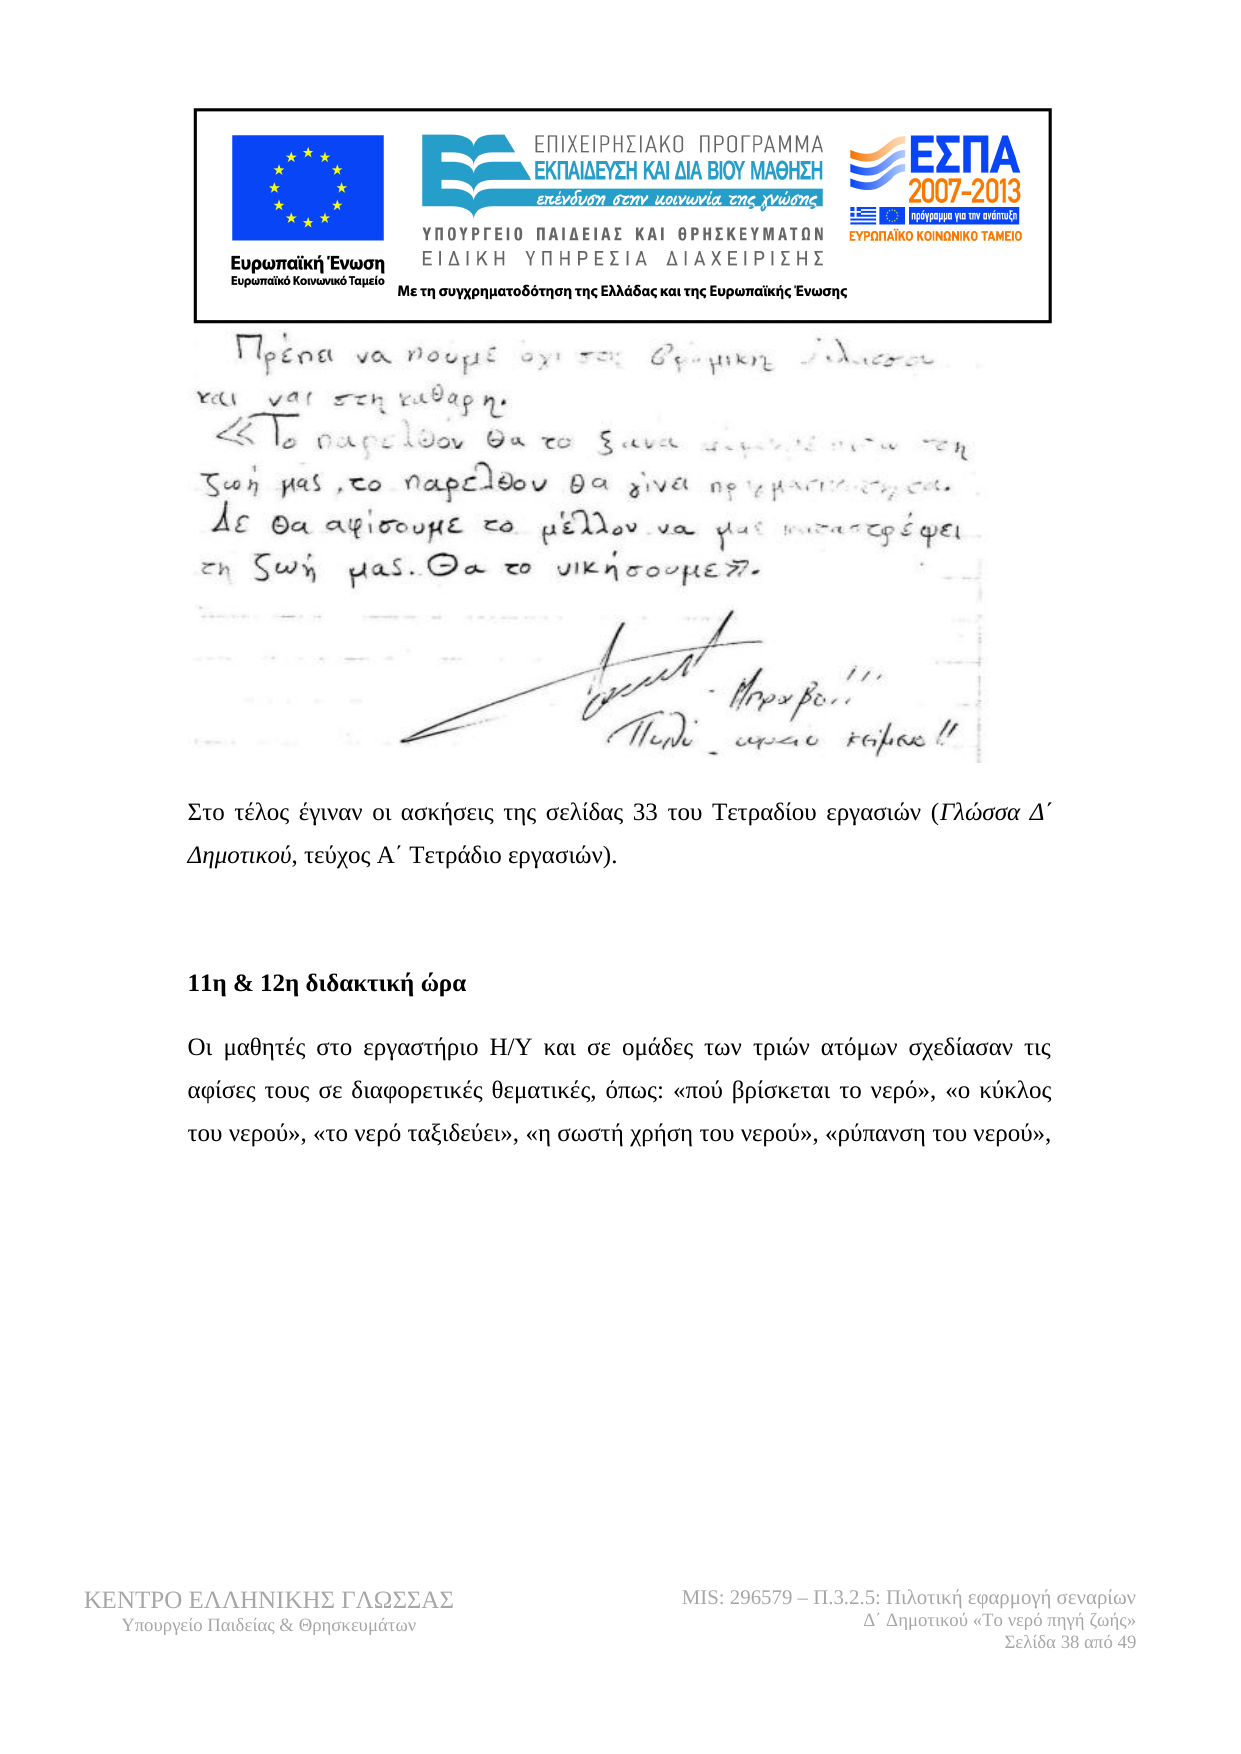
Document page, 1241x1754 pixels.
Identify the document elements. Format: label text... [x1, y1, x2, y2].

text 11η & 12η διδακτική ώρα [187, 968, 1053, 997]
text Οι μαθητές στο εργαστήριο Η/Υ και σε ομάδες των τριών ατόμων σχεδίασαν τις αφίσες τους σε διαφορετικές θεματικές, όπως: «πού βρίσκεται το νερό», «ο κύκλος του νερού», «το νερό ταξιδεύει», «η σωστή χρήση του νερού», «ρύπανση του νερού», «λειψυδρία», κ.τ.λ. Χρησιμοποίησαν το πρόγραμμα ζωγραφικής των Windows. [187, 1032, 1053, 1147]
picture [187, 101, 1058, 763]
text Στο τέλος έγιναν οι ασκήσεις της σελίδας 33 του Τετραδίου εργασιών (Γλώσσα Δ΄ Δημοτικού, τεύχος Α΄ Τετράδιο εργασιών). [187, 797, 1053, 869]
